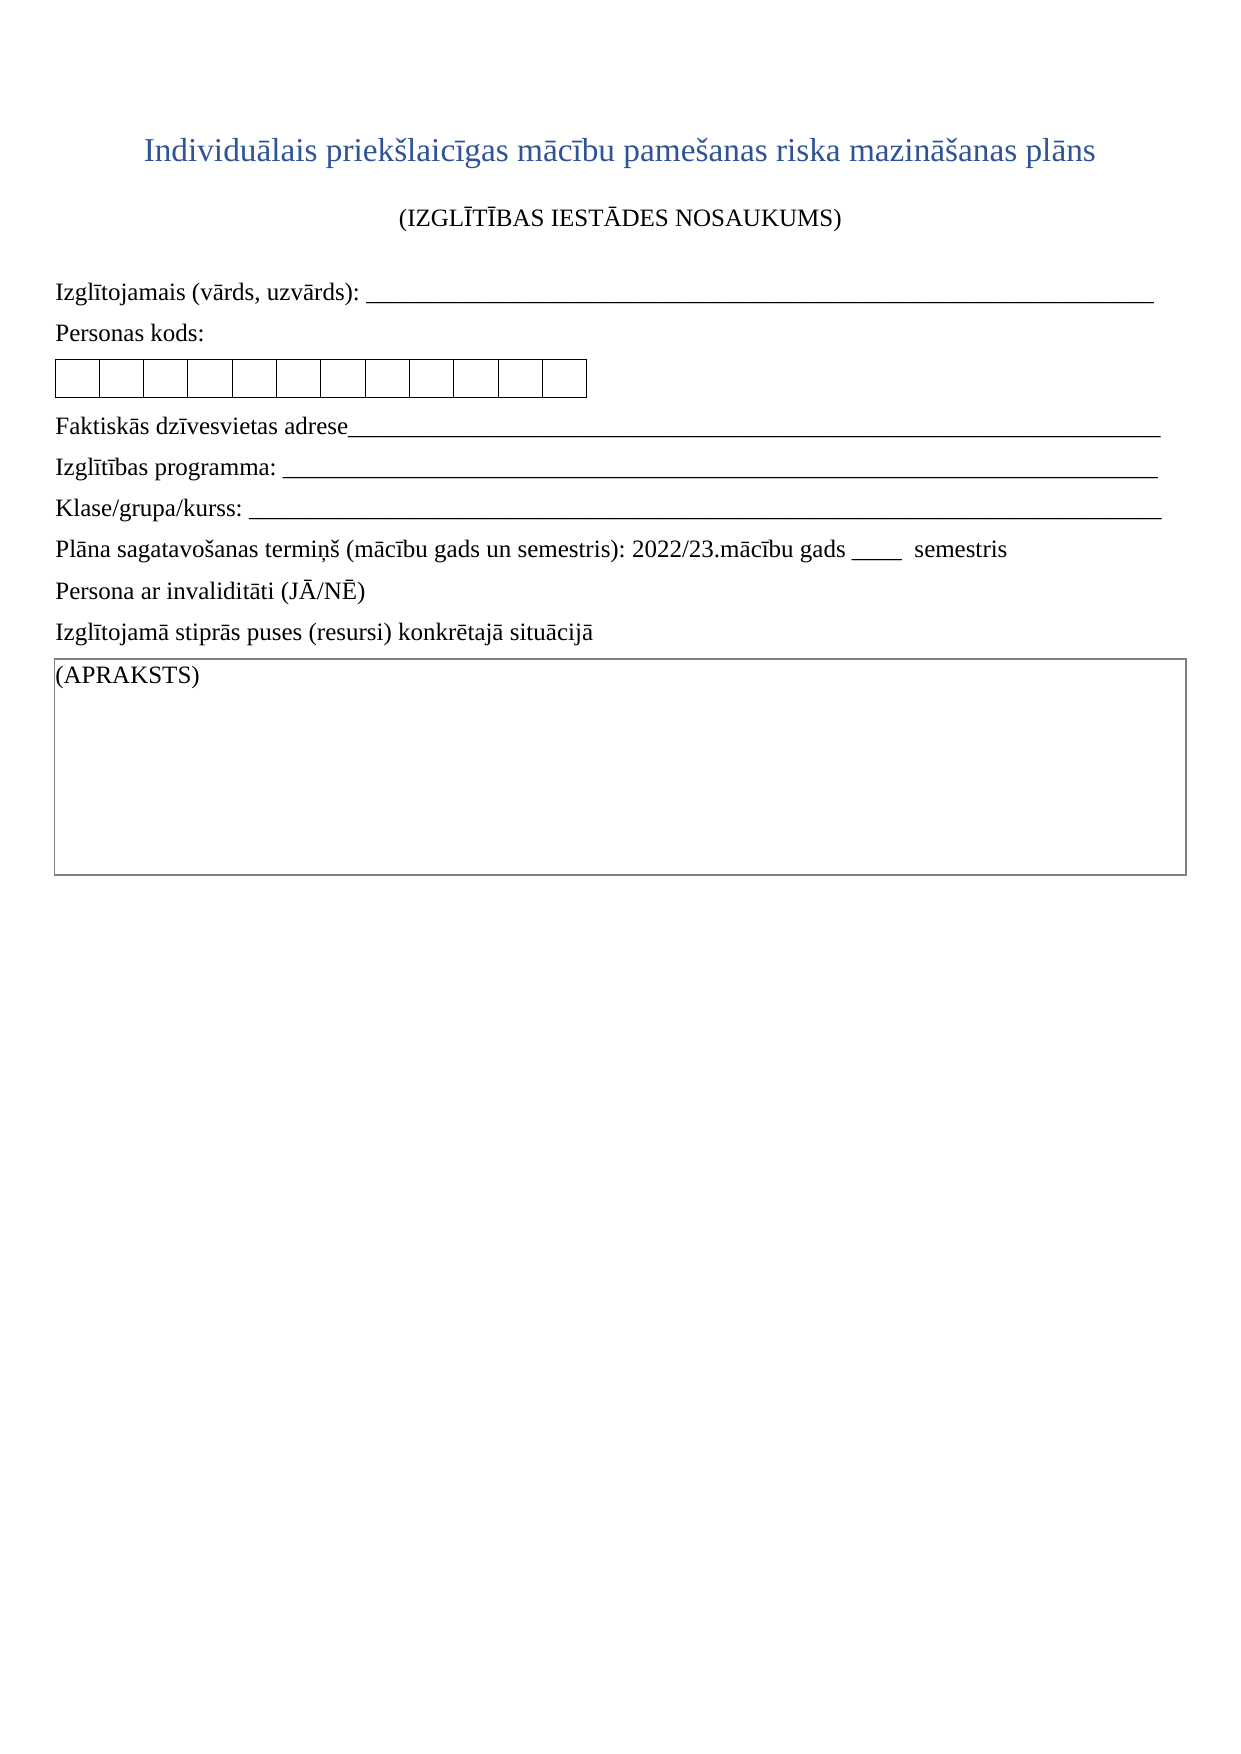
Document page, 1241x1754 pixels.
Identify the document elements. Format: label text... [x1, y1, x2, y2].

table_header [543, 360, 586, 397]
table_header [144, 360, 187, 397]
text Klase/grupa/kurss: _________________________________________________________________________ [55, 493, 1185, 522]
text Personas kods: [55, 318, 1185, 347]
text Faktiskās dzīvesvietas adrese_________________________________________________________________ [55, 411, 1185, 439]
subtitle Individuālais priekšlaicīgas mācību pamešanas riska mazināšanas plāns [55, 89, 1185, 169]
table_header [233, 360, 276, 397]
table_header [188, 360, 232, 397]
text Izglītības programma: ______________________________________________________________________ [55, 452, 1185, 481]
table_header [454, 360, 498, 397]
table_header [100, 360, 143, 397]
text (APRAKSTS) [55, 660, 1185, 874]
text Izglītojamā stiprās puses (resursi) konkrētajā situācijā [55, 617, 1185, 646]
table_header [410, 360, 453, 397]
table_header [321, 360, 365, 397]
table_header [277, 360, 320, 397]
table_header [56, 360, 99, 397]
text (IZGLĪTĪBAS IESTĀDES NOSAUKUMS) [55, 203, 1185, 231]
text Izglītojamais (vārds, uzvārds): _______________________________________________________________ [55, 277, 1185, 305]
text Persona ar invaliditāti (JĀ/NĒ) [55, 576, 1185, 604]
text Plāna sagatavošanas termiņš (mācību gads un semestris): 2022/23.mācību gads ____ semestris [55, 534, 1185, 563]
table_header [499, 360, 542, 397]
table_header [366, 360, 409, 397]
